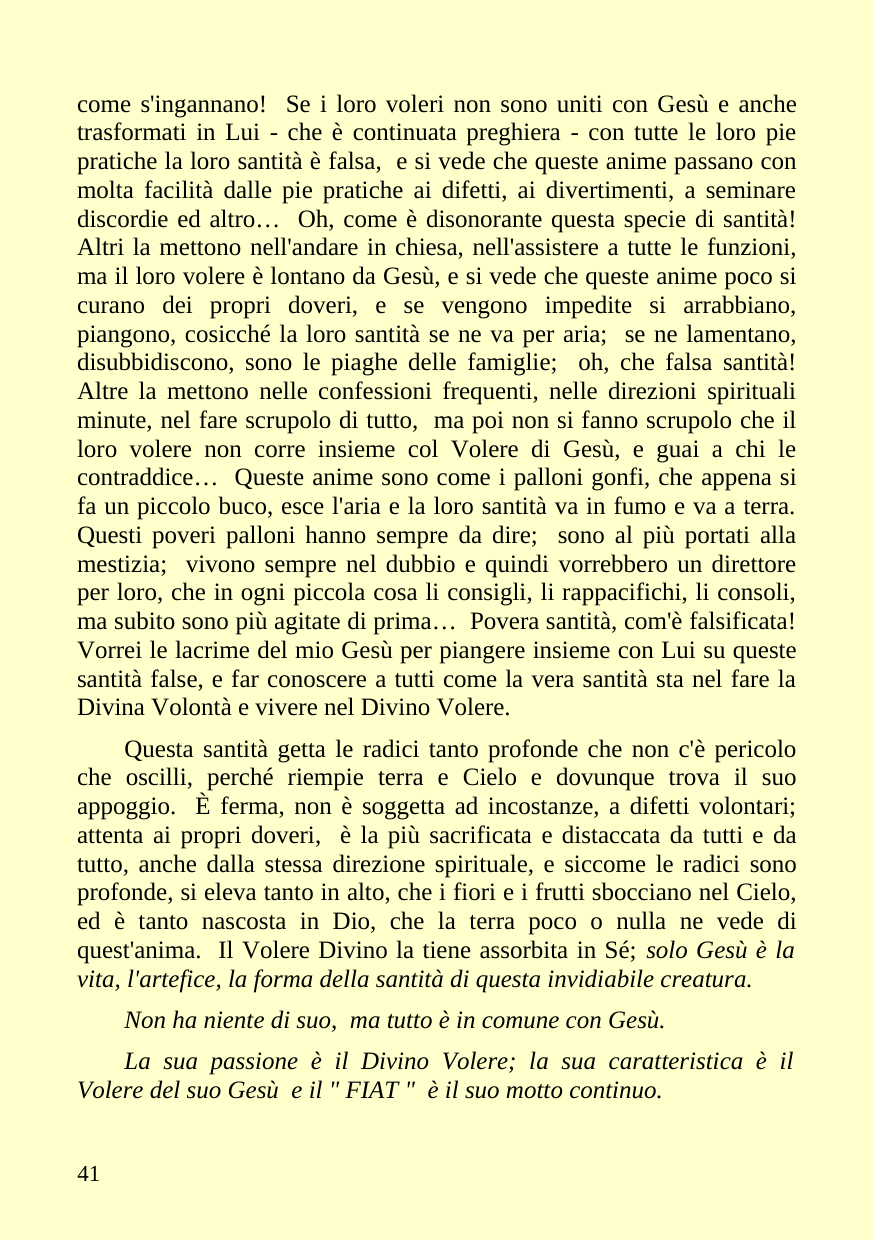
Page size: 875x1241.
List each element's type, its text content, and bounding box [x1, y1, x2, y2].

text La sua passione è il Divino Volere; la sua caratteristica è il Volere del suo Gesù e il " FIAT " è il suo motto continuo. [77, 1046, 797, 1104]
text Non ha niente di suo, ma tutto è in comune con Gesù. [77, 1005, 797, 1034]
text Questa santità getta le radici tanto profonde che non c'è pericolo che oscilli, perché riempie terra e Cielo e dovunque trova il suo appoggio. È ferma, non è soggetta ad incostanze, a difetti volontari; attenta ai propri doveri, è la più sacrificata e distaccata da tutti e da tutto, anche dalla stessa direzione spirituale, e siccome le radici sono profonde, si eleva tanto in alto, che i fiori e i frutti sbocciano nel Cielo, ed è tanto nascosta in Dio, che la terra poco o nulla ne vede di quest'anima. Il Volere Divino la tiene assorbita in Sé; solo Gesù è la vita, l'artefice, la forma della santità di questa invidiabile creatura. [77, 734, 797, 992]
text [77, 89, 797, 721]
